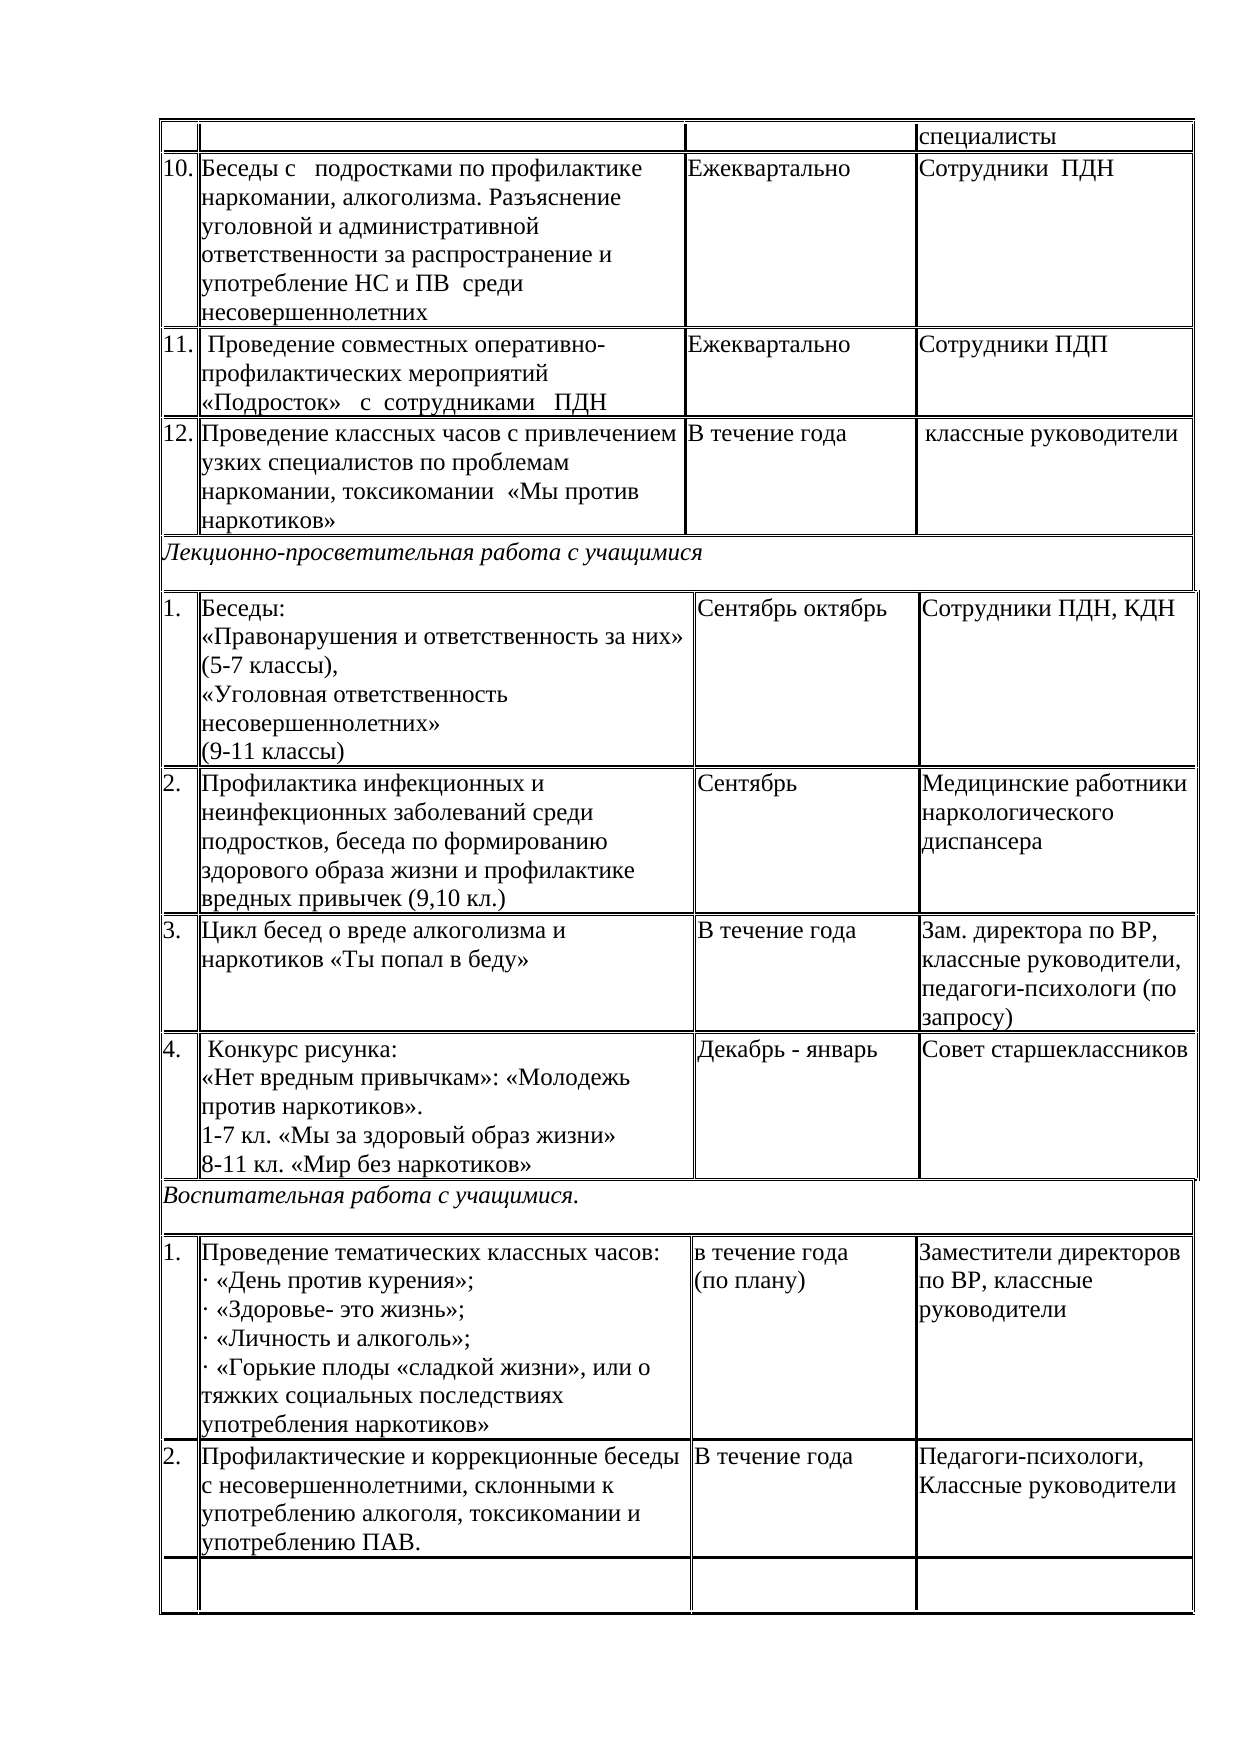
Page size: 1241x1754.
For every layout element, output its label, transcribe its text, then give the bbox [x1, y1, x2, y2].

table_cell В течение года [693, 1441, 915, 1556]
table_cell Заместители директоров по ВР, классные руководители [918, 1237, 1192, 1438]
table_cell Сентябрь [696, 769, 918, 912]
table_cell [199, 1559, 692, 1612]
table_cell 7. [162, 120, 199, 150]
table_cell Декабрь - январь [696, 1034, 918, 1177]
table_cell Сентябрь - октябрь [685, 122, 916, 150]
table_cell Беседы: «Правонарушения и ответственность за них» (5-7 классы), «Уголовная ответственность несовершеннолетних» (9-11 классы) [201, 593, 693, 765]
table_cell Конкурс рисунка: «Нет вредным привычкам»: «Молодежь против наркотиков». 1-7 кл. «Мы за здоровый образ жизни» 8-11 кл. «Мир без наркотиков» [201, 1034, 693, 1177]
table_cell [162, 1556, 199, 1612]
table_cell Проведение совместных оперативно-профилактических мероприятий «Подросток» с сотрудниками ПДН [201, 329, 684, 415]
table_cell Профилактика инфекционных и неинфекционных заболеваний среди подростков, беседа по формированию здорового образа жизни и профилактике вредных привычек (9,10 кл.) [201, 769, 693, 912]
table_cell 3. [162, 912, 197, 1030]
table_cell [199, 120, 685, 150]
table_cell Беседы с подростками по профилактике наркомании, алкоголизма. Разъяснение уголовной и административной ответственности за распространение и употребление НС и ПВ среди несовершеннолетних [201, 154, 684, 326]
table_cell [692, 1559, 916, 1612]
table_cell Зам. директора по ВР, классные руководители, педагоги-психологи (по запросу) [921, 912, 1197, 1030]
table_cell Педагоги-психологи, Классные руководители [918, 1441, 1192, 1556]
table_cell 12. [162, 415, 197, 533]
table_cell 2. [160, 1438, 197, 1556]
table_cell 1. [162, 590, 197, 765]
table_cell Сотрудники ПДН [918, 154, 1192, 326]
table_cell Воспитательная работа с учащимися. [162, 1178, 1192, 1233]
table_cell [916, 1559, 1193, 1612]
table_cell Сотрудники ПДН, КДН [921, 590, 1198, 765]
table_cell В течение года [687, 419, 915, 533]
table_cell Сентябрь октябрь [696, 593, 918, 765]
table_cell Ежеквартально [687, 329, 915, 415]
table_cell Медицинские работники наркологического диспансера [921, 765, 1197, 912]
table_cell Ежеквартально [687, 154, 915, 326]
table_cell Сотрудники ПДП [918, 329, 1192, 415]
table_cell Цикл бесед о вреде алкоголизма и наркотиков «Ты попал в беду» [201, 916, 693, 1030]
table_cell Совет старшеклассников [921, 1030, 1197, 1177]
table_cell Проведение тематических классных часов: · «День против курения»; · «Здоровье- это жизнь»; · «Личность и алкоголь»; · «Горькие плоды «сладкой жизни», или о тяжких социальных последствиях употребления наркотиков» [201, 1237, 690, 1438]
table_cell классные руководители [918, 419, 1192, 533]
table_cell 1. [162, 1233, 197, 1438]
table_cell 11. [160, 326, 199, 415]
table_cell Проведение классных часов с привлечением узких специалистов по проблемам наркомании, токсикомании «Мы против наркотиков» [201, 419, 684, 533]
table_cell Профилактические и коррекционные беседы с несовершеннолетними, склонными к употреблению алкоголя, токсикомании и употреблению ПАВ. [201, 1441, 690, 1556]
table_cell 10. [162, 150, 197, 326]
table_cell в течение года (по плану) [693, 1237, 915, 1438]
table_cell 2. [162, 765, 197, 912]
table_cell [916, 122, 1193, 150]
table_cell 4. [162, 1030, 197, 1177]
table_cell В течение года [696, 916, 918, 1030]
table_cell Лекционно-просветительная работа с учащимися [162, 534, 1192, 589]
